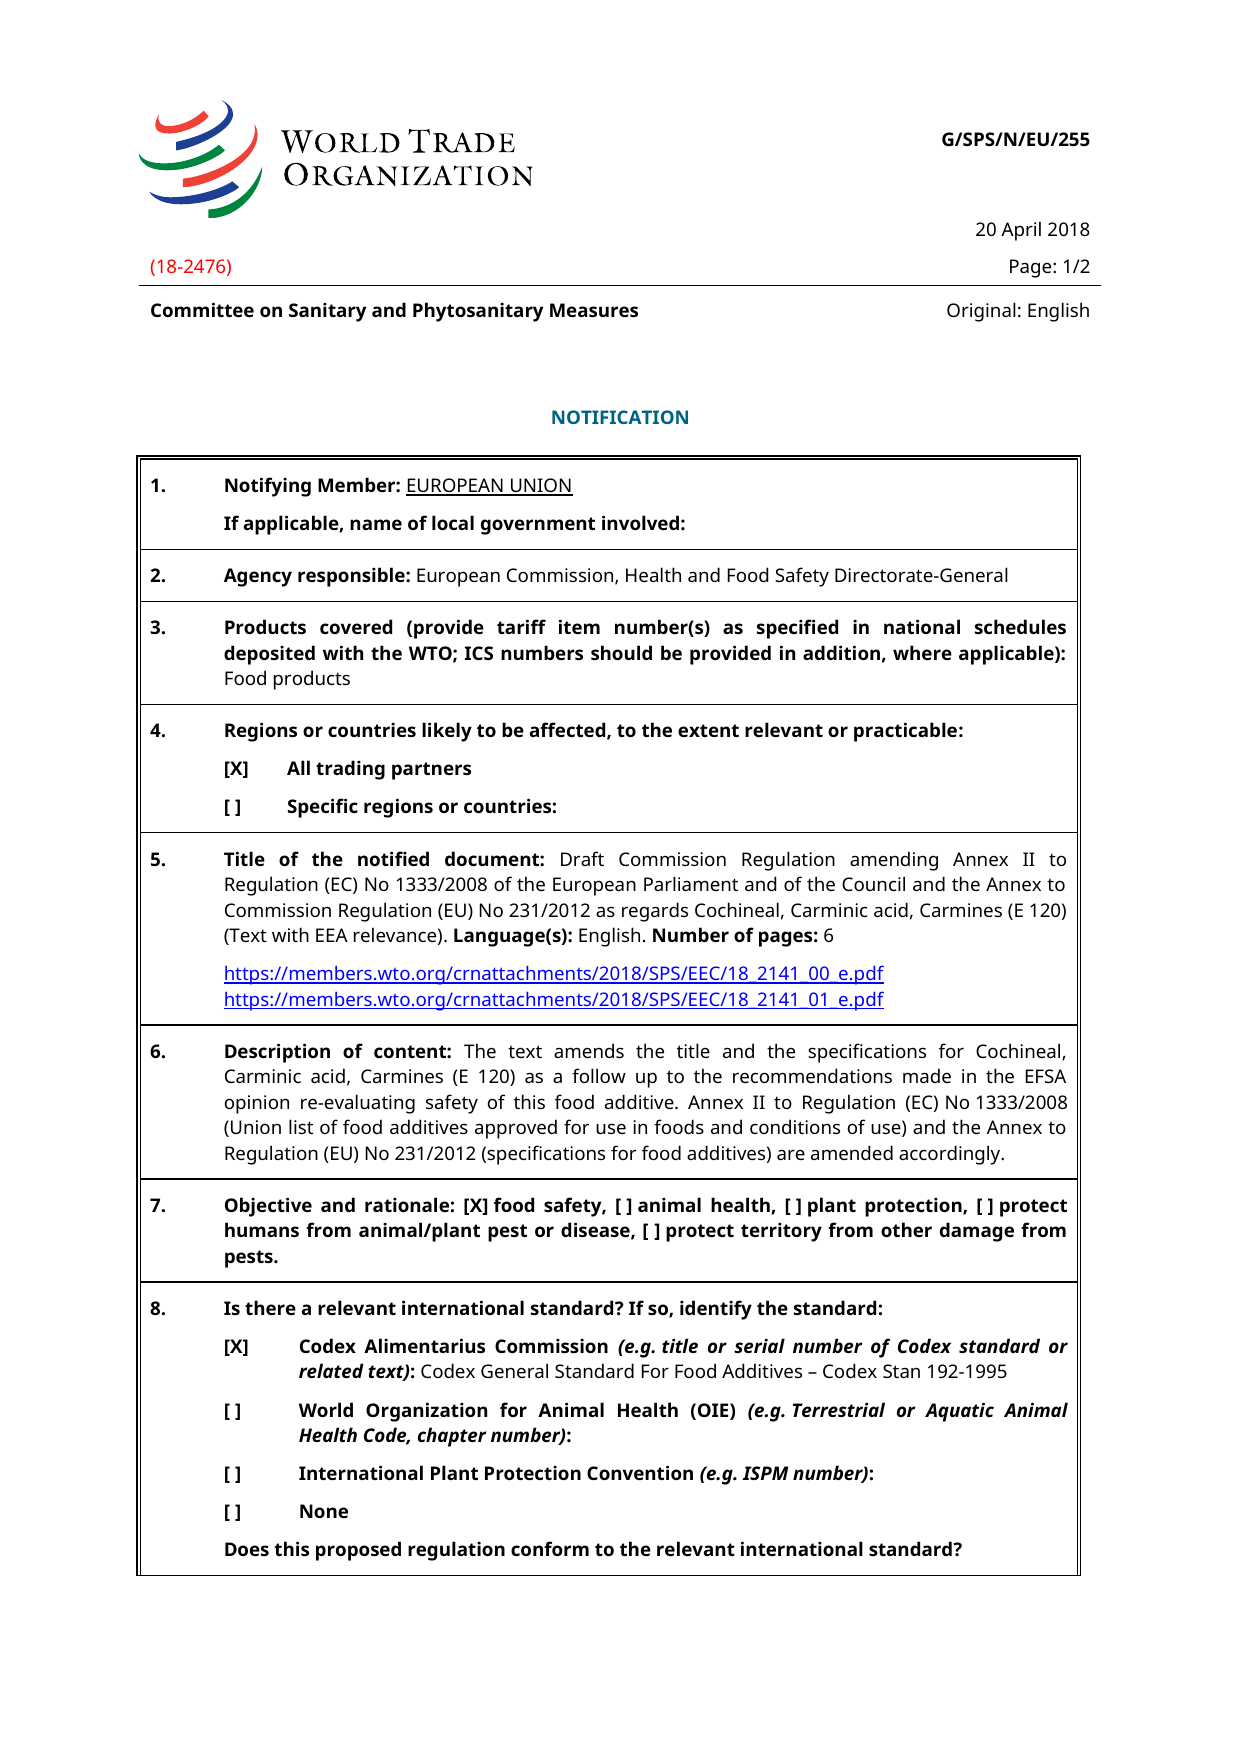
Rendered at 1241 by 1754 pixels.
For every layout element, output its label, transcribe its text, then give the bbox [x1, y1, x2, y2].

table_cell Title of the notified document: Draft Commission Regulation amending Annex II to Regulation (EC) No 1333/2008 of the European Parliament and of the Council and the Annex to Commission Regulation (EU) No 231/2012 as regards Cochineal, Carminic acid, Carmines (E 120) (Text with EEA relevance). Language(s): English. Number of pages: 6 https://members.wto.org/crnattachments/2018/SPS/EEC/18_2141_00_e.pdf https://members.wto.org/crnattachments/2018/SPS/EEC/18_2141_01_e.pdf [212, 833, 1077, 1024]
title NOTIFICATION [150, 405, 1090, 430]
table_cell 5. [141, 833, 212, 1024]
table_header 1. [141, 460, 212, 548]
table_cell 8. [141, 1283, 212, 1574]
table_cell Objective and rationale: [X] food safety, [ ] animal health, [ ] plant protection, [ ] protect humans from animal/plant pest or disease, [ ] protect territory from other damage from pests. [212, 1180, 1077, 1281]
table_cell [212, 1283, 1077, 1574]
table_cell 4. [141, 705, 212, 832]
table_cell Products covered (provide tariff item number(s) as specified in national schedules deposited with the WTO; ICS numbers should be provided in addition, where applicable): Food products [212, 602, 1077, 704]
table_cell Agency responsible: European Commission, Health and Food Safety Directorate-General [212, 550, 1077, 601]
table_cell 7. [141, 1180, 212, 1281]
table_cell Regions or countries likely to be affected, to the extent relevant or practicable: [X] All trading partners [ ] Specific regions or countries: [212, 705, 1077, 832]
table_cell Description of content: The text amends the title and the specifications for Cochineal, Carminic acid, Carmines (E 120) as a follow up to the recommendations made in the EFSA opinion re-evaluating safety of this food additive. Annex II to Regulation (EC) No 1333/2008 (Union list of food additives approved for use in foods and conditions of use) and the Annex to Regulation (EU) No 231/2012 (specifications for food additives) are amended accordingly. [212, 1026, 1077, 1178]
table_cell 2. [141, 550, 212, 601]
table_header Notifying Member: European Union If applicable, name of local government involved: [212, 460, 1077, 548]
table_cell 6. [141, 1026, 212, 1178]
table_cell 3. [141, 602, 212, 704]
